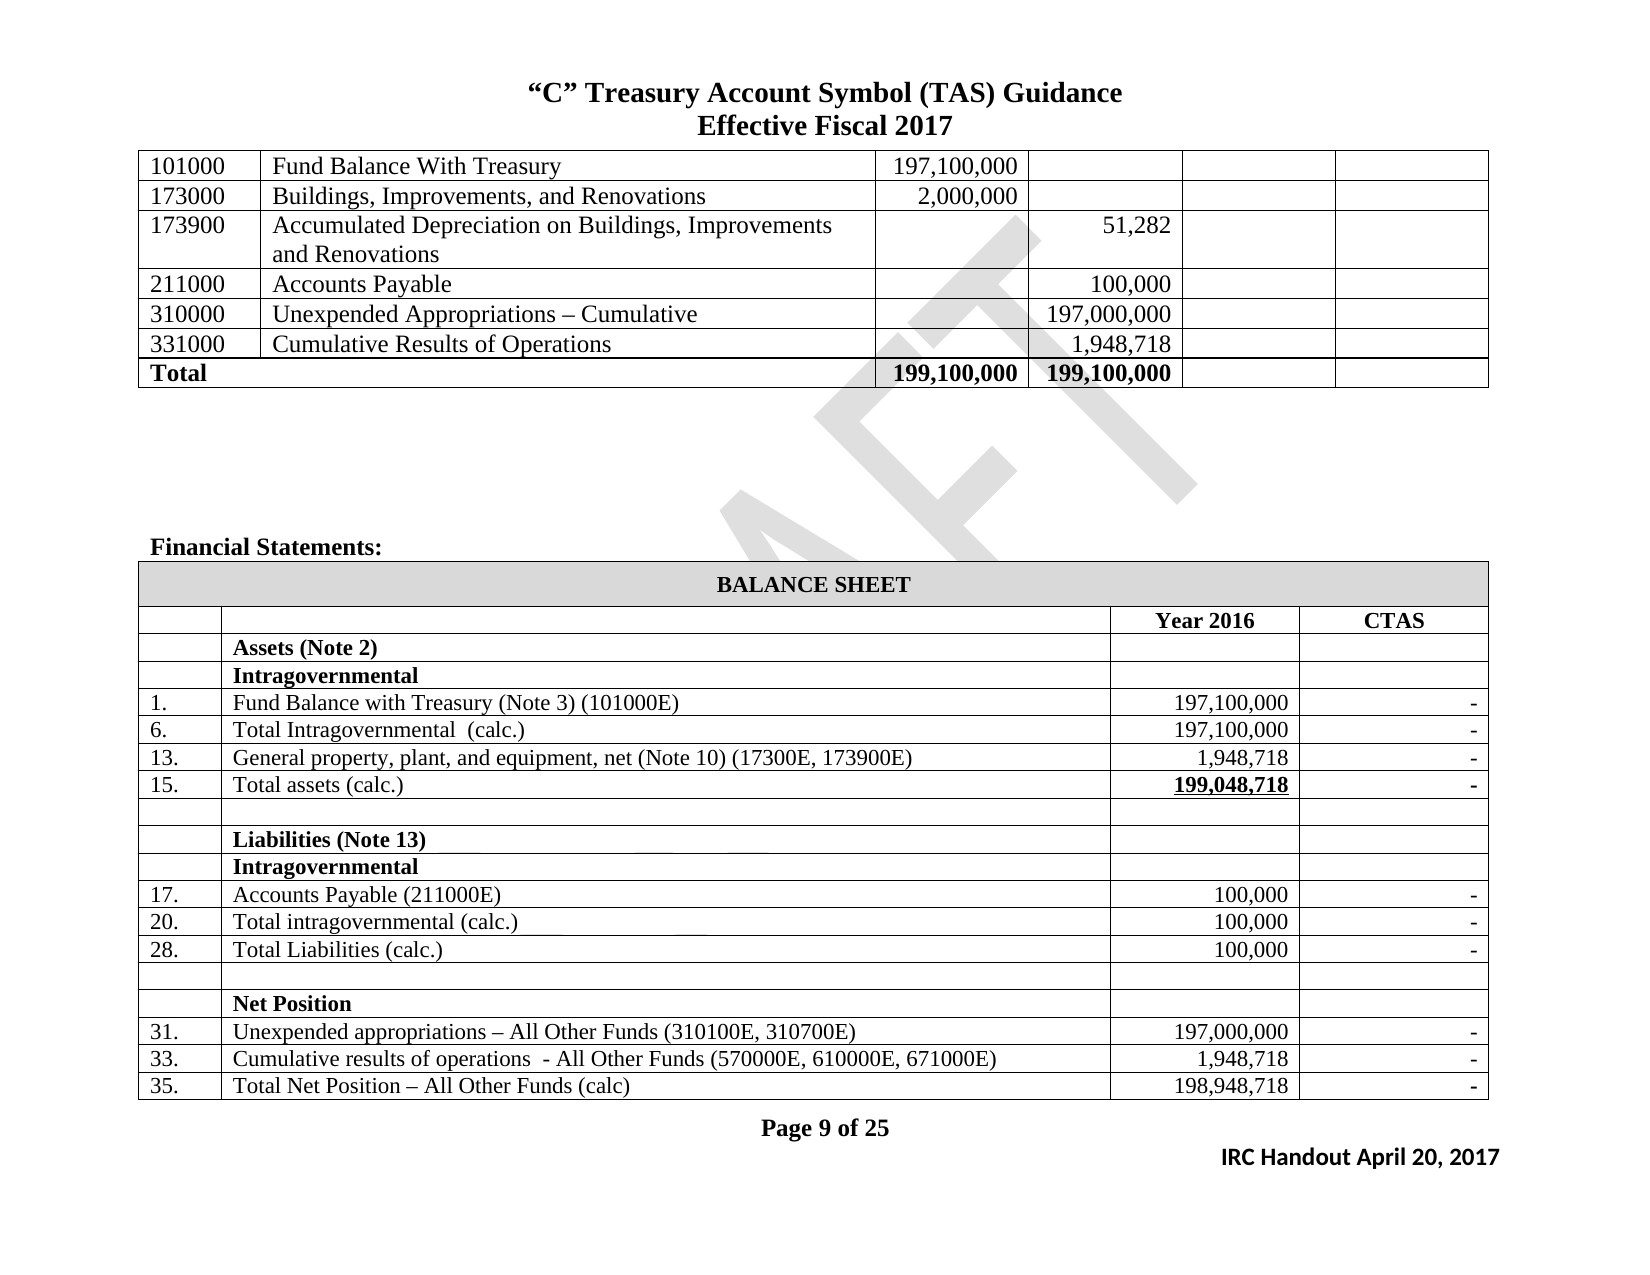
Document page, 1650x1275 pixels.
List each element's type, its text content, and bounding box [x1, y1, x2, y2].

table_cell Total Liabilities (calc.) [222, 936, 1110, 962]
table_cell Total Intragovernmental (calc.) [222, 716, 1110, 743]
table_cell [876, 211, 1028, 268]
table_cell [139, 854, 221, 880]
table_cell Total intragovernmental (calc.) [222, 908, 1110, 934]
table_cell [876, 299, 1028, 328]
table_cell 31. [139, 1018, 221, 1044]
table_cell - [1300, 908, 1488, 934]
table_cell [1183, 181, 1335, 209]
table_cell Unexpended Appropriations – Cumulative [261, 299, 875, 328]
table_cell [139, 990, 221, 1017]
table_cell [1111, 662, 1299, 688]
table_cell Assets (Note 2) [222, 634, 1110, 661]
table_cell 101000 [139, 151, 260, 180]
table_cell [876, 329, 1028, 357]
table_cell Liabilities (Note 13) [222, 826, 1110, 852]
table_cell [261, 359, 875, 387]
table_cell - [1300, 1073, 1488, 1099]
table_cell 33. [139, 1045, 221, 1072]
table_cell 199,100,000 [876, 359, 1028, 387]
table_cell [1336, 211, 1488, 268]
table_cell - [1300, 771, 1488, 798]
table_cell Year 2016 [1111, 607, 1299, 633]
table_cell Net Position [222, 990, 1110, 1017]
table_cell - [1300, 744, 1488, 770]
table_cell 13. [139, 744, 221, 770]
table_cell [1300, 799, 1488, 825]
table_cell 199,100,000 [1029, 359, 1182, 387]
table_cell Total Net Position – All Other Funds (calc) [222, 1073, 1110, 1099]
table_cell 197,000,000 [1111, 1018, 1299, 1044]
table_cell [1111, 826, 1299, 852]
table_cell 197,100,000 [1111, 689, 1299, 715]
table_cell Total [139, 359, 261, 387]
table_cell 35. [139, 1073, 221, 1099]
table_cell CTAS [1300, 607, 1488, 633]
table_cell 173000 [139, 181, 260, 209]
table_cell [222, 799, 1110, 825]
table_cell Accounts Payable [261, 269, 875, 298]
table_cell 197,100,000 [1111, 716, 1299, 743]
table_header BALANCE SHEET [139, 562, 1488, 606]
table_cell 211000 [139, 269, 260, 298]
table_cell 331000 [139, 329, 260, 357]
table_cell 1,948,718 [1029, 329, 1182, 357]
table_cell 17. [139, 881, 221, 907]
table_cell [1336, 151, 1488, 180]
table_cell [1111, 854, 1299, 880]
table_cell [1336, 329, 1488, 357]
table_cell [1300, 662, 1488, 688]
table_cell Accumulated Depreciation on Buildings, Improvements and Renovations [261, 211, 875, 268]
table_cell - [1300, 716, 1488, 743]
table_cell [1029, 151, 1182, 180]
table_cell 197,100,000 [876, 151, 1028, 180]
table_cell 198,948,718 [1111, 1073, 1299, 1099]
table_cell - [1300, 1018, 1488, 1044]
table_cell - [1300, 689, 1488, 715]
table_cell [1111, 634, 1299, 661]
text Financial Statements: [150, 532, 1500, 561]
table_cell [139, 963, 221, 989]
table_cell - [1300, 881, 1488, 907]
table_cell 100,000 [1029, 269, 1182, 298]
table_cell 51,282 [1029, 211, 1182, 268]
table_cell [1111, 990, 1299, 1017]
table_cell 1. [139, 689, 221, 715]
table_cell [1111, 799, 1299, 825]
table_cell [222, 607, 1110, 633]
table_cell [1336, 359, 1488, 387]
table_cell [139, 799, 221, 825]
table_cell [139, 634, 221, 661]
table_cell 100,000 [1111, 936, 1299, 962]
table_cell Fund Balance with Treasury (Note 3) (101000E) [222, 689, 1110, 715]
table_cell Intragovernmental [222, 854, 1110, 880]
table_cell [1336, 181, 1488, 209]
table_cell Buildings, Improvements, and Renovations [261, 181, 875, 209]
table_cell [1300, 634, 1488, 661]
table_cell 6. [139, 716, 221, 743]
table_cell [1183, 211, 1335, 268]
table_cell [139, 607, 221, 633]
table_cell 15. [139, 771, 221, 798]
table_cell General property, plant, and equipment, net (Note 10) (17300E, 173900E) [222, 744, 1110, 770]
table_cell [1111, 963, 1299, 989]
table_cell 197,000,000 [1029, 299, 1182, 328]
table_cell [1336, 269, 1488, 298]
table_cell Cumulative Results of Operations [261, 329, 875, 357]
table_cell Total assets (calc.) [222, 771, 1110, 798]
table_cell [139, 662, 221, 688]
table_cell Cumulative results of operations - All Other Funds (570000E, 610000E, 671000E) [222, 1045, 1110, 1072]
table_cell Intragovernmental [222, 662, 1110, 688]
table_cell [1336, 299, 1488, 328]
table_cell 173900 [139, 211, 260, 268]
table_cell Accounts Payable (211000E) [222, 881, 1110, 907]
table_cell [1300, 990, 1488, 1017]
table_cell [222, 963, 1110, 989]
table_cell - [1300, 1045, 1488, 1072]
table_cell - [1300, 936, 1488, 962]
table_cell [1183, 269, 1335, 298]
table_cell [1300, 963, 1488, 989]
table_cell [1183, 359, 1335, 387]
table_cell 1,948,718 [1111, 1045, 1299, 1072]
table_cell 199,048,718 [1111, 771, 1299, 798]
table_cell 20. [139, 908, 221, 934]
table_cell [139, 826, 221, 852]
table_cell 310000 [139, 299, 260, 328]
table_cell 100,000 [1111, 908, 1299, 934]
table_cell [1183, 299, 1335, 328]
table_cell Unexpended appropriations – All Other Funds (310100E, 310700E) [222, 1018, 1110, 1044]
table_cell [1300, 854, 1488, 880]
table_cell [1300, 826, 1488, 852]
table_cell [1029, 181, 1182, 209]
table_cell Fund Balance With Treasury [261, 151, 875, 180]
table_cell 1,948,718 [1111, 744, 1299, 770]
table_cell [876, 269, 1028, 298]
table_cell 28. [139, 936, 221, 962]
table_cell [1183, 151, 1335, 180]
table_cell [1183, 329, 1335, 357]
table_cell 2,000,000 [876, 181, 1028, 209]
table_cell 100,000 [1111, 881, 1299, 907]
